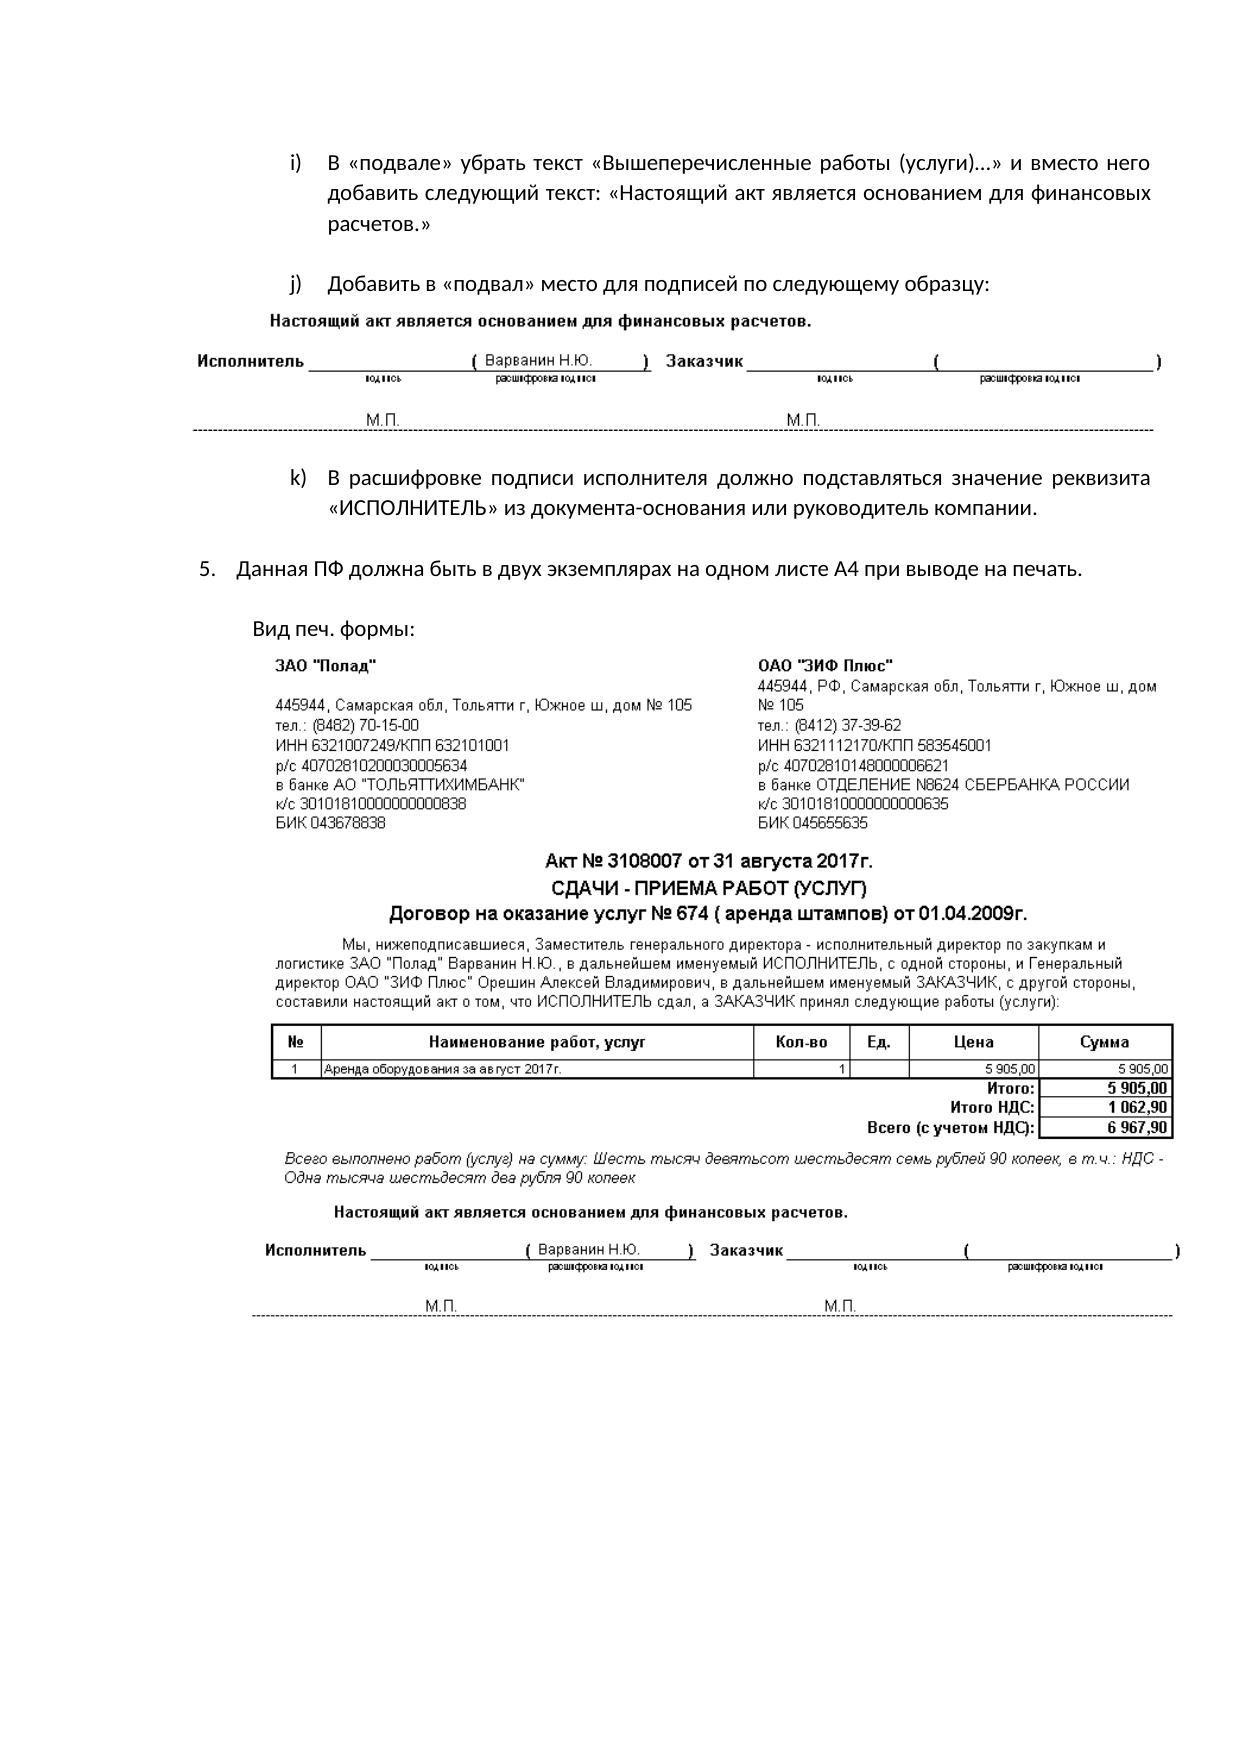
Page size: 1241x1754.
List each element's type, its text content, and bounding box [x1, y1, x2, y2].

list Данная ПФ должна быть в двух экземплярах на одном листе А4 при выводе на печать. [199, 554, 1152, 582]
list В расшифровке подписи исполнителя должно подставляться значение реквизита «ИСПОЛНИТЕЛЬ» из документа-основания или руководитель компании. [290, 463, 1152, 521]
picture [252, 644, 1226, 1320]
list В «подвале» убрать текст «Вышеперечисленные работы (услуги)…» и вместо него добавить следующий текст: «Настоящий акт является основанием для финансовых расчетов.» [290, 148, 1152, 237]
list Добавить в «подвал» место для подписей по следующему образцу: [290, 269, 1152, 297]
list Вид печ. формы: [252, 614, 1152, 642]
picture [192, 299, 1166, 431]
